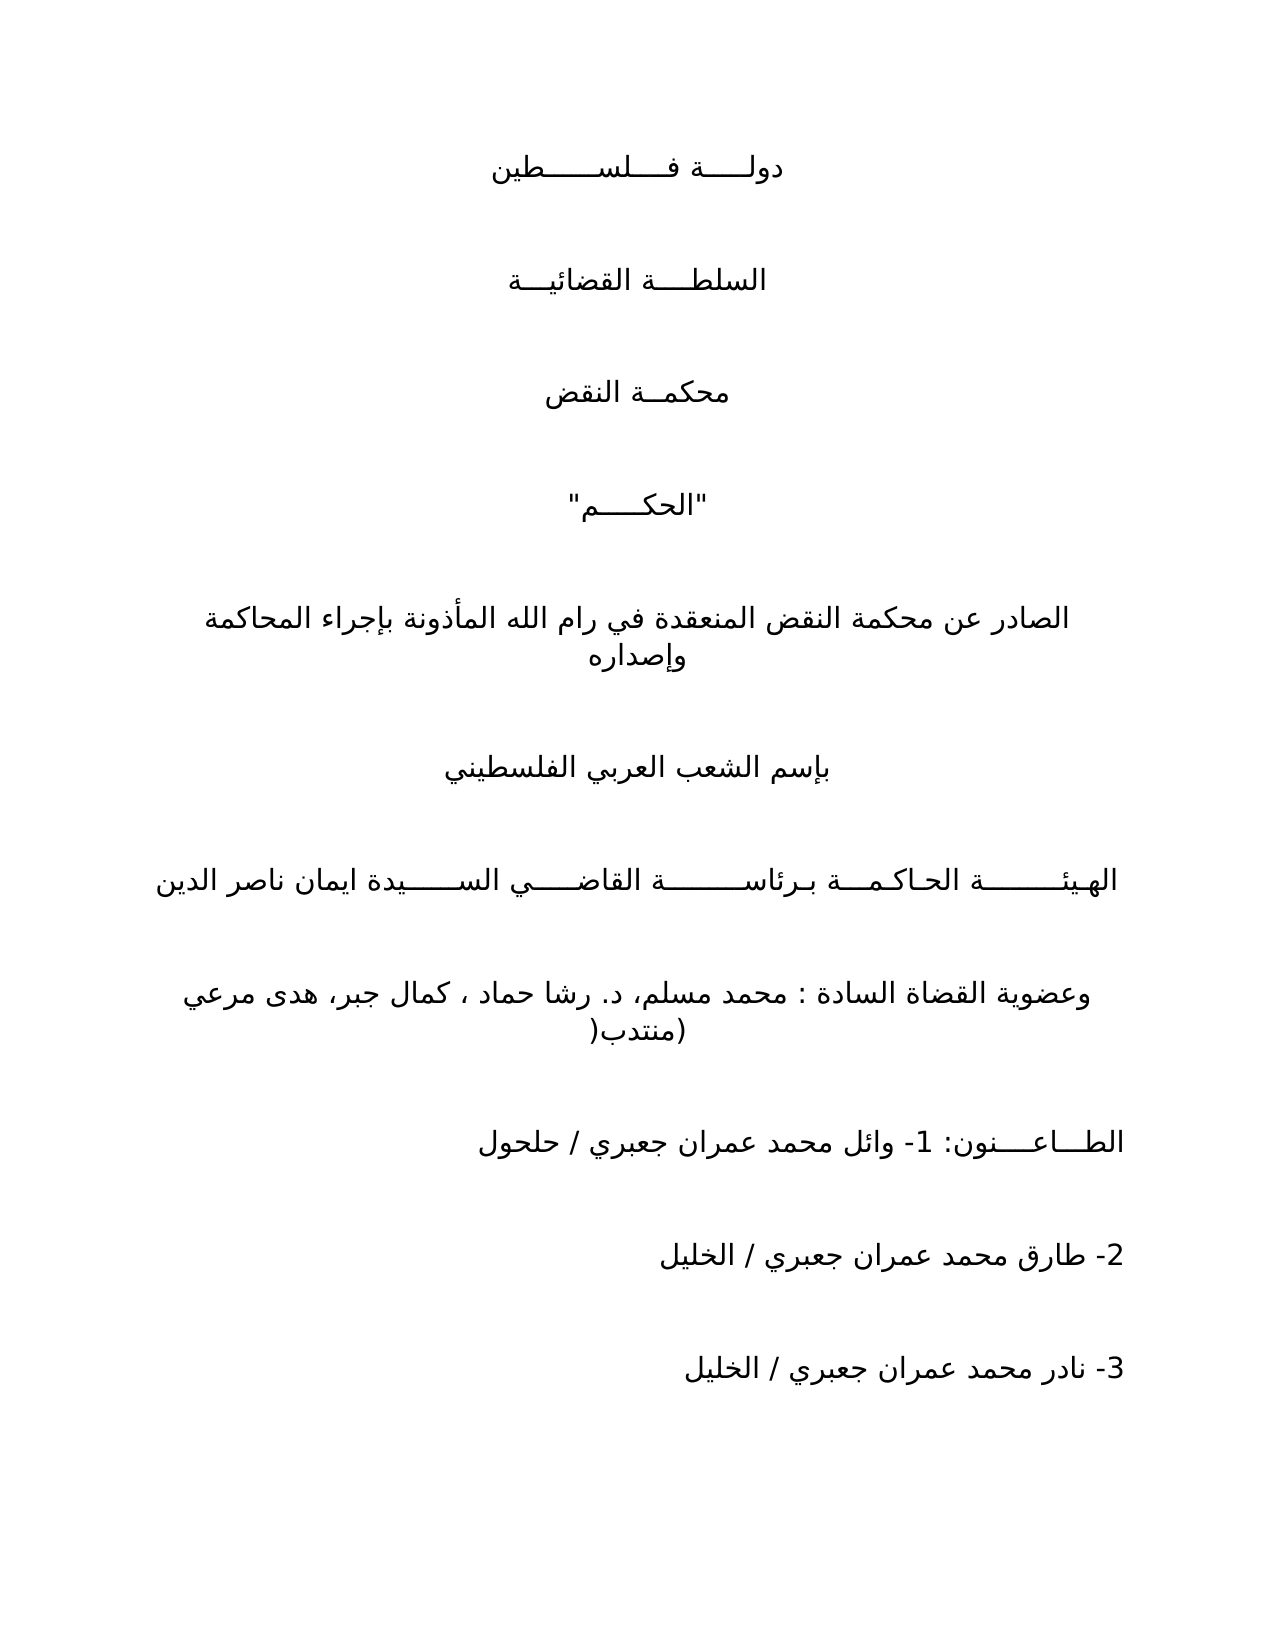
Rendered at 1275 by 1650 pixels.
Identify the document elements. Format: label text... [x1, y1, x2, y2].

text الهـيئـــــــــة الحـاكـمـــة بـرئاســـــــــة القاضـــــي الســــــيدة ايمان ناصر الدين [150, 863, 1125, 897]
text وعضوية القضاة السادة : محمد مسلم، د. رشا حماد ، كمال جبر، هدى مرعي (منتدب( [150, 976, 1125, 1047]
text محكمــة النقض [150, 376, 1125, 409]
text 2- طارق محمد عمران جعبري / الخليل [150, 1239, 1125, 1273]
text السلطــــة القضائيـــة [150, 263, 1125, 297]
text الصادر عن محكمة النقض المنعقدة في رام الله المأذونة بإجراء المحاكمة وإصداره [150, 601, 1125, 672]
text بإسم الشعب العربي الفلسطيني [150, 751, 1125, 785]
text 3- نادر محمد عمران جعبري / الخليل [150, 1351, 1125, 1385]
text دولـــــة فــــلســــــطين [150, 150, 1125, 184]
text الطـــاعــــنون: 1- وائل محمد عمران جعبري / حلحول [150, 1126, 1125, 1160]
text "الحكـــــم" [150, 488, 1125, 522]
